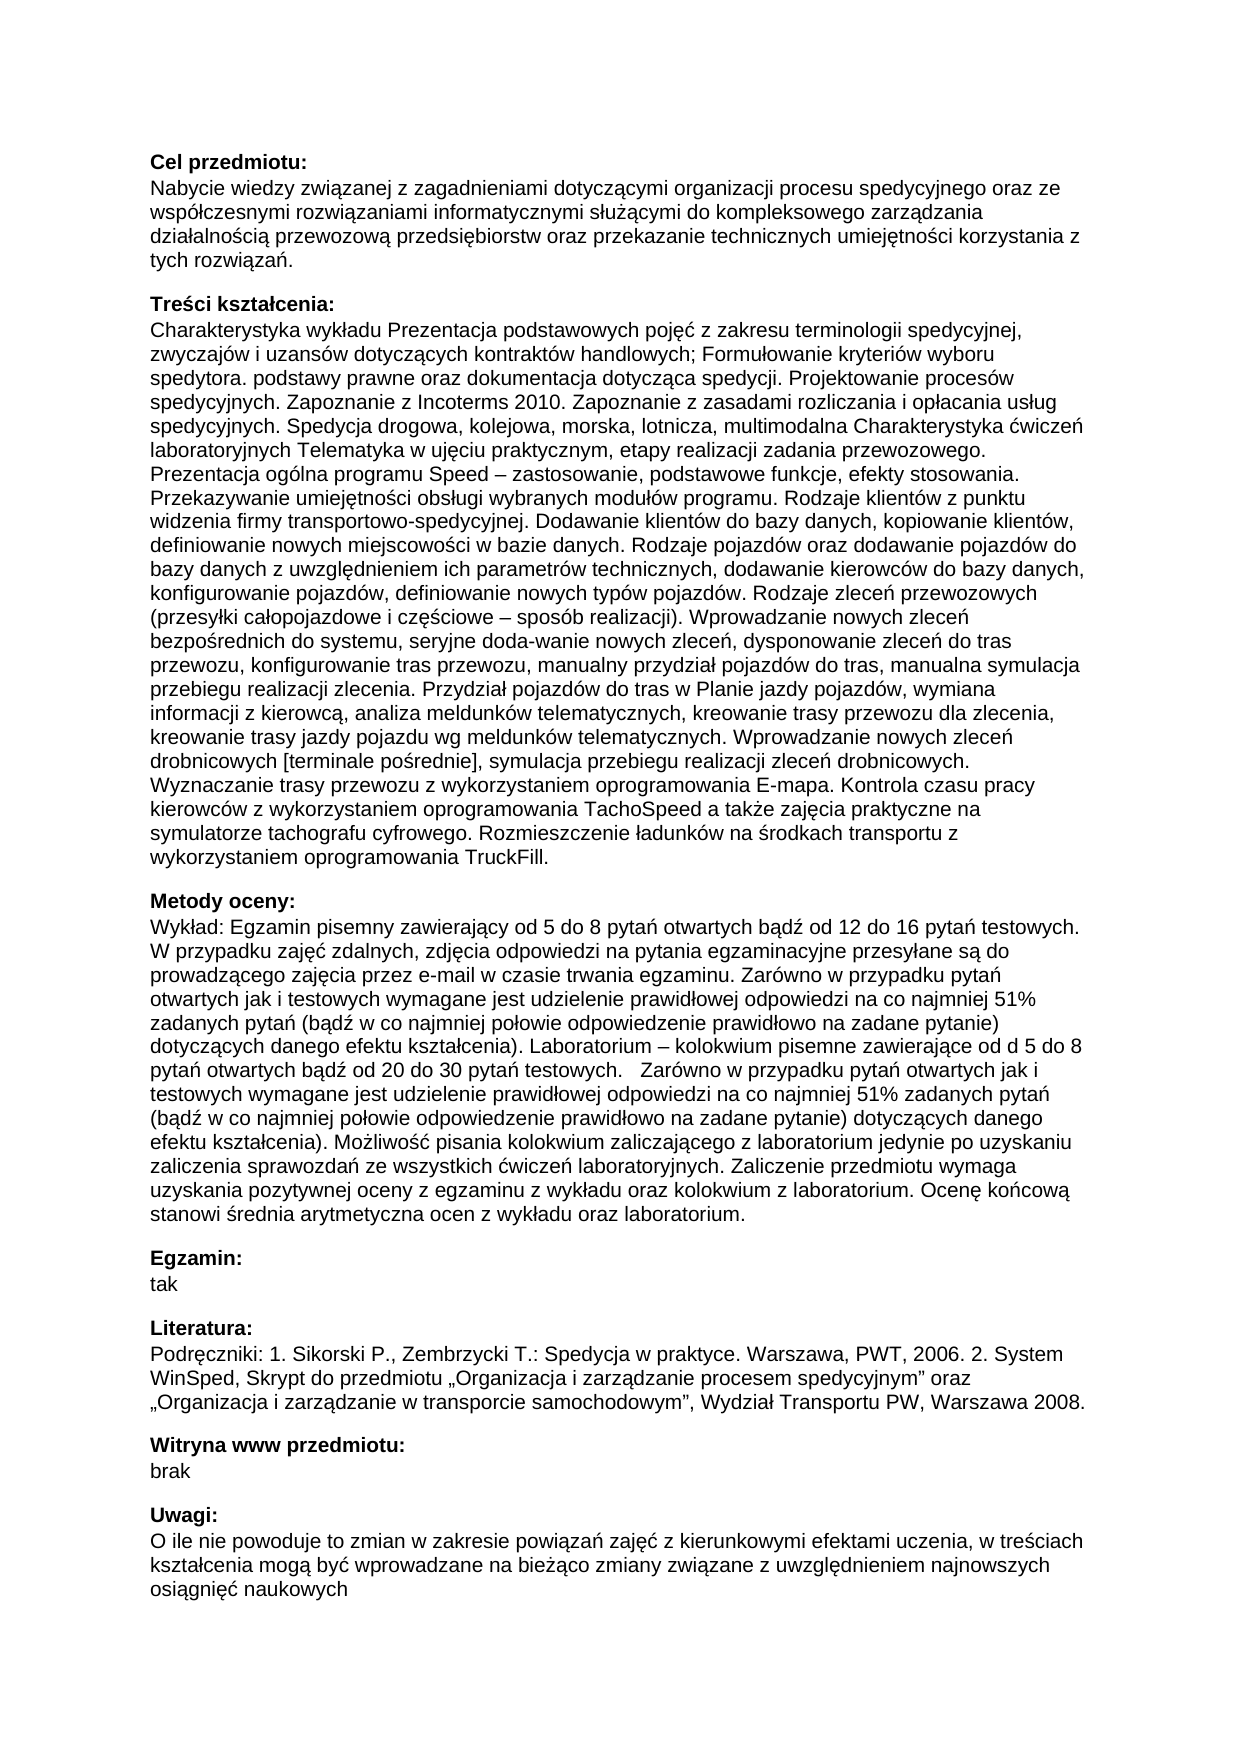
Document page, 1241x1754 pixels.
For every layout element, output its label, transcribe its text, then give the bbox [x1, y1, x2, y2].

text tak [150, 1272, 1090, 1296]
text Cel przedmiotu: [150, 150, 1090, 174]
text Metody oceny: [150, 888, 1090, 912]
text Podręczniki: 1. Sikorski P., Zembrzycki T.: Spedycja w praktyce. Warszawa, PWT, 2006. 2. System WinSped, Skrypt do przedmiotu „Organizacja i zarządzanie procesem spedycyjnym” oraz „Organizacja i zarządzanie w transporcie samochodowym”, Wydział Transportu PW, Warszawa 2008. [150, 1342, 1090, 1413]
text Egzamin: [150, 1246, 1090, 1270]
text Literatura: [150, 1316, 1090, 1339]
text Charakterystyka wykładu Prezentacja podstawowych pojęć z zakresu terminologii spedycyjnej, zwyczajów i uzansów dotyczących kontraktów handlowych; Formułowanie kryteriów wyboru spedytora. podstawy prawne oraz dokumentacja dotycząca spedycji. Projektowanie procesów spedycyjnych. Zapoznanie z Incoterms 2010. Zapoznanie z zasadami rozliczania i opłacania usług spedycyjnych. Spedycja drogowa, kolejowa, morska, lotnicza, multimodalna Charakterystyka ćwiczeń laboratoryjnych Telematyka w ujęciu praktycznym, etapy realizacji zadania przewozowego. Prezentacja ogólna programu Speed – zastosowanie, podstawowe funkcje, efekty stosowania. Przekazywanie umiejętności obsługi wybranych modułów programu. Rodzaje klientów z punktu widzenia firmy transportowo-spedycyjnej. Dodawanie klientów do bazy danych, kopiowanie klientów, definiowanie nowych miejscowości w bazie danych. Rodzaje pojazdów oraz dodawanie pojazdów do bazy danych z uwzględnieniem ich parametrów technicznych, dodawanie kierowców do bazy danych, konfigurowanie pojazdów, definiowanie nowych typów pojazdów. Rodzaje zleceń przewozowych (przesyłki całopojazdowe i częściowe – sposób realizacji). Wprowadzanie nowych zleceń bezpośrednich do systemu, seryjne doda-wanie nowych zleceń, dysponowanie zleceń do tras przewozu, konfigurowanie tras przewozu, manualny przydział pojazdów do tras, manualna symulacja przebiegu realizacji zlecenia. Przydział pojazdów do tras w Planie jazdy pojazdów, wymiana informacji z kierowcą, analiza meldunków telematycznych, kreowanie trasy przewozu dla zlecenia, kreowanie trasy jazdy pojazdu wg meldunków telematycznych. Wprowadzanie nowych zleceń drobnicowych [terminale pośrednie], symulacja przebiegu realizacji zleceń drobnicowych. Wyznaczanie trasy przewozu z wykorzystaniem oprogramowania E-mapa. Kontrola czasu pracy kierowców z wykorzystaniem oprogramowania TachoSpeed a także zajęcia praktyczne na symulatorze tachografu cyfrowego. Rozmieszczenie ładunków na środkach transportu z wykorzystaniem oprogramowania TruckFill. [150, 318, 1090, 869]
text Nabycie wiedzy związanej z zagadnieniami dotyczącymi organizacji procesu spedycyjnego oraz ze współczesnymi rozwiązaniami informatycznymi służącymi do kompleksowego zarządzania działalnością przewozową przedsiębiorstw oraz przekazanie technicznych umiejętności korzystania z tych rozwiązań. [150, 176, 1090, 272]
text Wykład: Egzamin pisemny zawierający od 5 do 8 pytań otwartych bądź od 12 do 16 pytań testowych. W przypadku zajęć zdalnych, zdjęcia odpowiedzi na pytania egzaminacyjne przesyłane są do prowadzącego zajęcia przez e-mail w czasie trwania egzaminu. Zarówno w przypadku pytań otwartych jak i testowych wymagane jest udzielenie prawidłowej odpowiedzi na co najmniej 51% zadanych pytań (bądź w co najmniej połowie odpowiedzenie prawidłowo na zadane pytanie) dotyczących danego efektu kształcenia). Laboratorium – kolokwium pisemne zawierające od d 5 do 8 pytań otwartych bądź od 20 do 30 pytań testowych. Zarówno w przypadku pytań otwartych jak i testowych wymagane jest udzielenie prawidłowej odpowiedzi na co najmniej 51% zadanych pytań (bądź w co najmniej połowie odpowiedzenie prawidłowo na zadane pytanie) dotyczących danego efektu kształcenia). Możliwość pisania kolokwium zaliczającego z laboratorium jedynie po uzyskaniu zaliczenia sprawozdań ze wszystkich ćwiczeń laboratoryjnych. Zaliczenie przedmiotu wymaga uzyskania pozytywnej oceny z egzaminu z wykładu oraz kolokwium z laboratorium. Ocenę końcową stanowi średnia arytmetyczna ocen z wykładu oraz laboratorium. [150, 914, 1090, 1226]
text O ile nie powoduje to zmian w zakresie powiązań zajęć z kierunkowymi efektami uczenia, w treściach kształcenia mogą być wprowadzane na bieżąco zmiany związane z uwzględnieniem najnowszych osiągnięć naukowych [150, 1529, 1090, 1601]
text brak [150, 1459, 1090, 1483]
text Witryna www przedmiotu: [150, 1433, 1090, 1457]
text Treści kształcenia: [150, 292, 1090, 316]
text Uwagi: [150, 1503, 1090, 1527]
